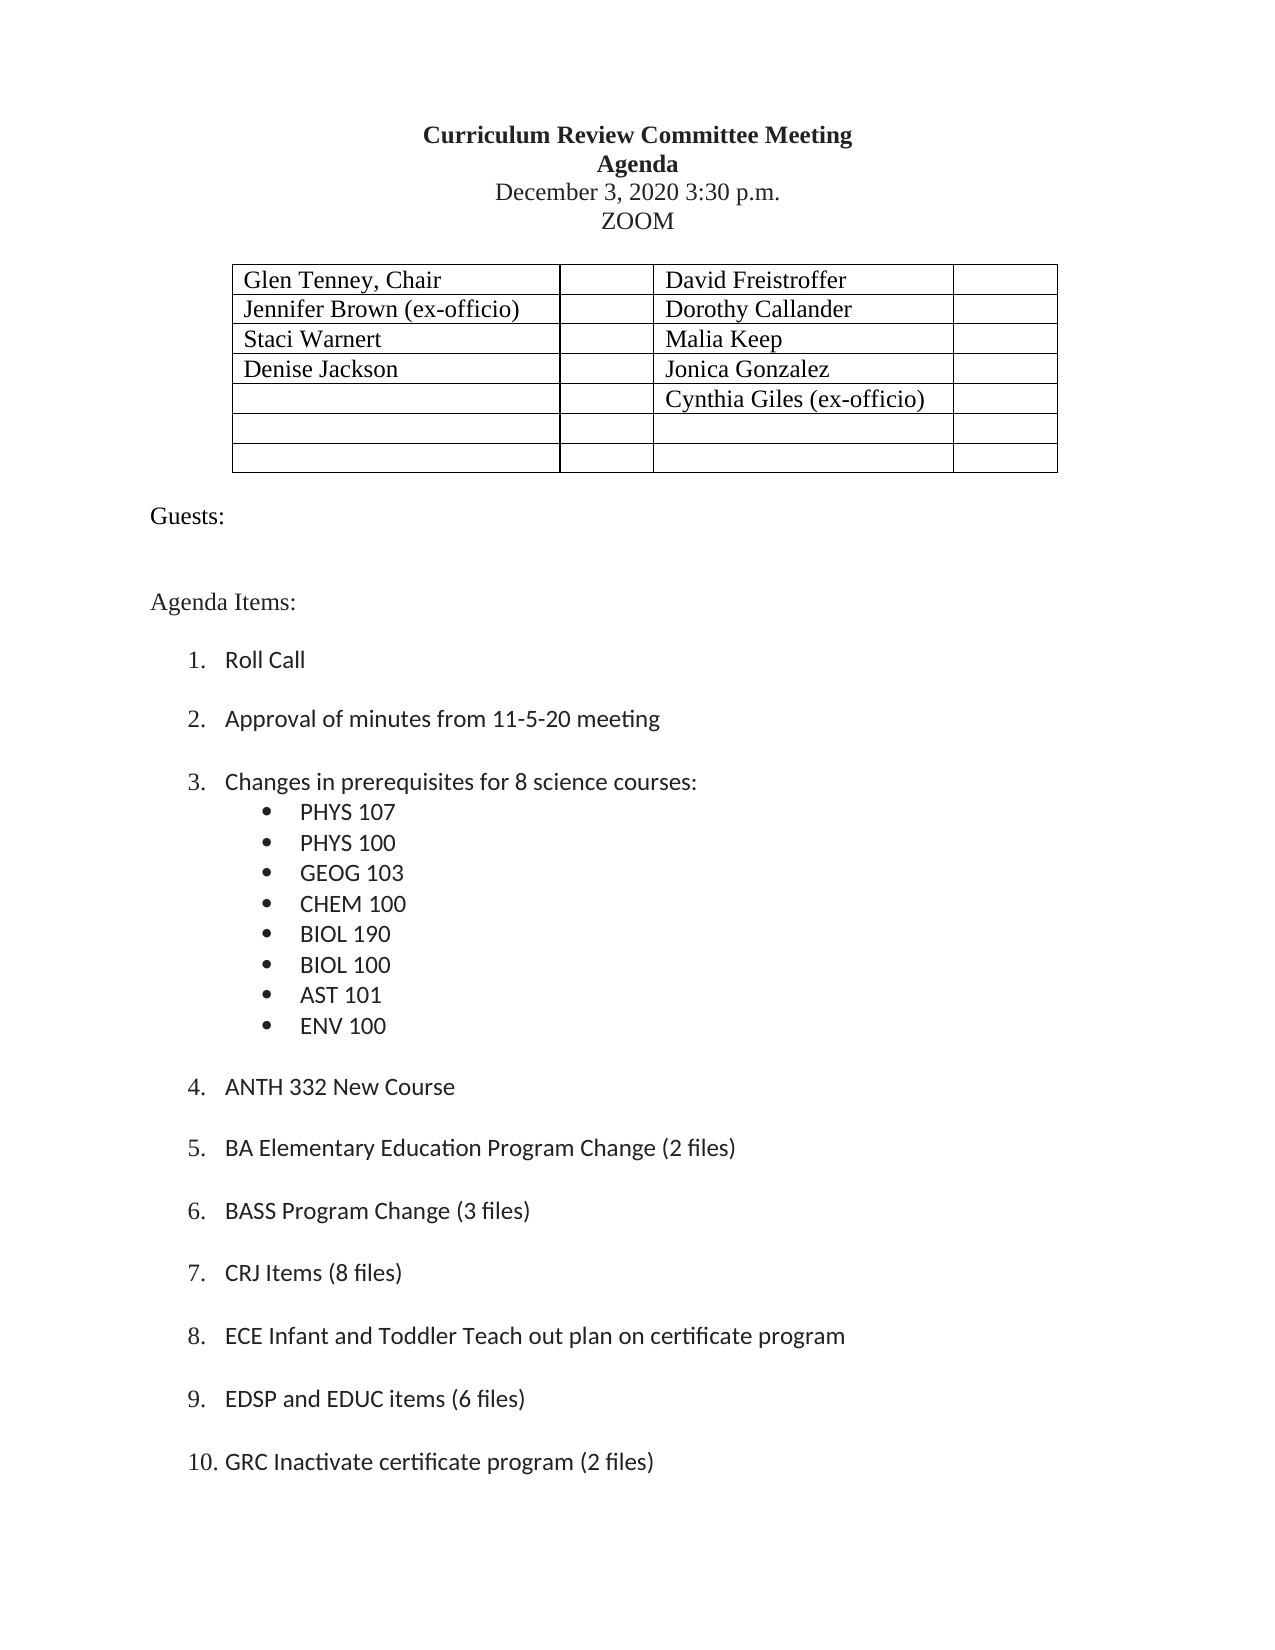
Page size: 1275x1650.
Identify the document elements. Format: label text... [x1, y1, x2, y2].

list Approval of minutes from 11-5-20 meeting [187, 703, 1125, 733]
list Changes in prerequisites for 8 science courses: [187, 766, 1125, 796]
table_cell [654, 414, 953, 442]
text ZOOM [150, 206, 1125, 235]
table_cell [954, 354, 1057, 383]
list PHYS 107 [262, 796, 1125, 827]
text Agenda [150, 149, 1125, 177]
list ANTH 332 New Course [187, 1071, 1125, 1101]
text Curriculum Review Committee Meeting [150, 120, 1125, 149]
table_cell [561, 384, 653, 413]
table_cell [954, 444, 1057, 472]
table_cell [561, 295, 653, 323]
list Roll Call [187, 644, 1125, 675]
table_cell Staci Warnert [233, 324, 559, 353]
text December 3, 2020 3:30 p.m. [150, 177, 1125, 206]
list AST 101 [262, 979, 1125, 1010]
table_cell [561, 444, 653, 472]
list PHYS 100 [262, 827, 1125, 857]
text Agenda Items: [150, 587, 1125, 616]
table_header Glen Tenney, Chair [233, 265, 559, 293]
table_cell Jennifer Brown (ex-officio) [233, 295, 559, 323]
list BIOL 100 [262, 949, 1125, 979]
table_cell Dorothy Callander [654, 295, 953, 323]
list CHEM 100 [262, 888, 1125, 918]
table_cell Malia Keep [654, 324, 953, 353]
table_cell [233, 444, 559, 472]
table_cell [561, 414, 653, 442]
table_cell [654, 444, 953, 472]
table_cell Jonica Gonzalez [654, 354, 953, 383]
table_cell [233, 414, 559, 442]
list CRJ Items (8 files) [187, 1258, 1125, 1288]
table_cell [561, 324, 653, 353]
table_cell Denise Jackson [233, 354, 559, 383]
table_cell [233, 384, 559, 413]
text Guests: [150, 501, 1125, 530]
table_cell [954, 384, 1057, 413]
list ENV 100 [262, 1010, 1125, 1040]
table_cell [954, 324, 1057, 353]
table_cell [954, 414, 1057, 442]
table_cell Cynthia Giles (ex-officio) [654, 384, 953, 413]
table_header [561, 265, 653, 293]
table_cell [954, 295, 1057, 323]
list BA Elementary Education Program Change (2 files) [187, 1132, 1125, 1162]
list GRC Inactivate certificate program (2 files) [187, 1446, 1125, 1477]
list GEOG 103 [262, 857, 1125, 888]
table_cell [561, 354, 653, 383]
list BASS Program Change (3 files) [187, 1195, 1125, 1225]
list BIOL 190 [262, 918, 1125, 949]
table_header [954, 265, 1057, 293]
table_header David Freistroffer [654, 265, 953, 293]
list ECE Infant and Toddler Teach out plan on certificate program [187, 1320, 1125, 1351]
list EDSP and EDUC items (6 files) [187, 1383, 1125, 1414]
